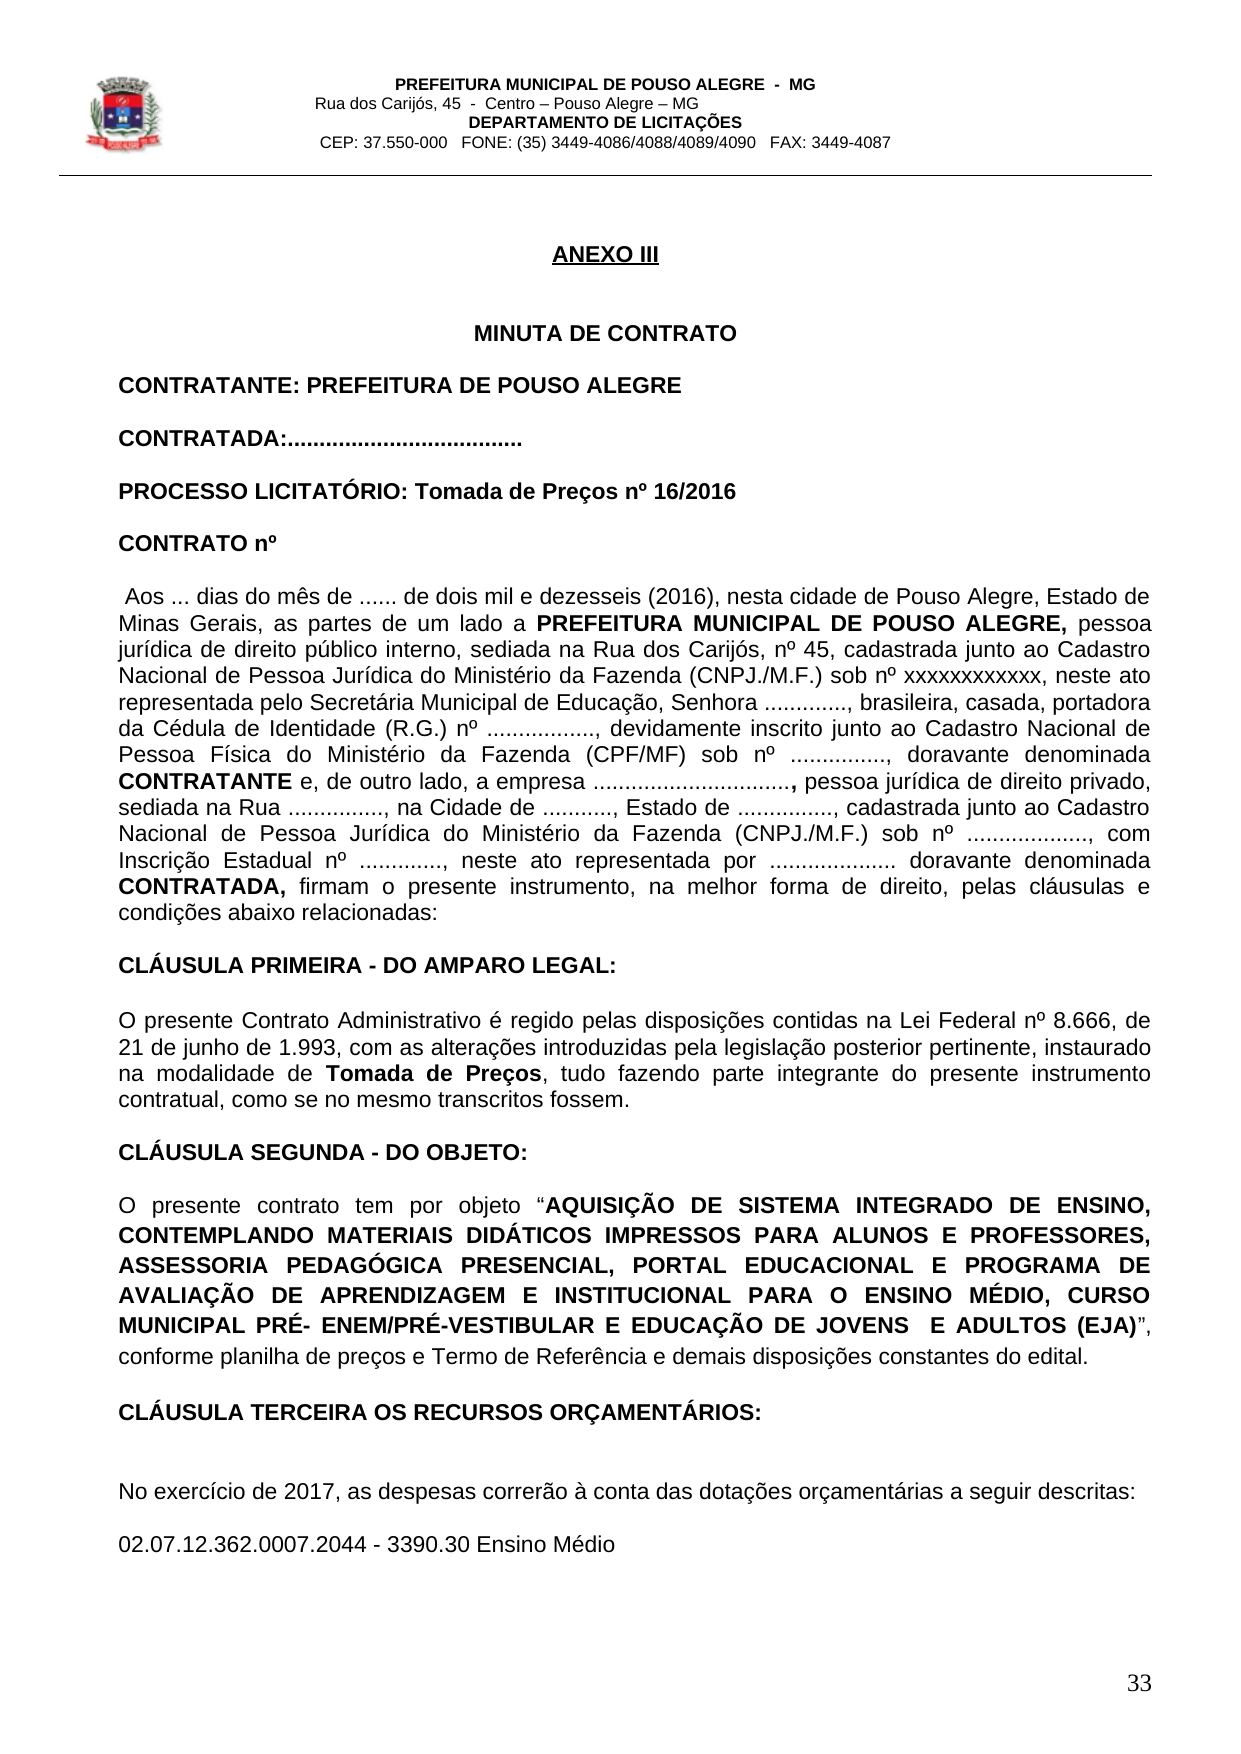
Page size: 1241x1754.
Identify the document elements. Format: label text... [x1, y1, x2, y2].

picture [84, 75, 164, 155]
text 02.07.12.362.0007.2044 - 3390.30 Ensino Médio [118, 1531, 1152, 1557]
subtitle MINUTA DE CONTRATO [59, 319, 1152, 346]
text CLÁUSULA TERCEIRA OS RECURSOS ORÇAMENTÁRIOS: [118, 1399, 1152, 1426]
text O presente contrato tem por objeto “AQUISIÇÃO DE SISTEMA INTEGRADO DE ENSINO, CONTEMPLANDO MATERIAIS DIDÁTICOS IMPRESSOS PARA ALUNOS E PROFESSORES, ASSESSORIA PEDAGÓGICA PRESENCIAL, PORTAL EDUCACIONAL E PROGRAMA DE AVALIAÇÃO DE APRENDIZAGEM E INSTITUCIONAL PARA O ENSINO MÉDIO, CURSO MUNICIPAL PRÉ- ENEM/PRÉ-VESTIBULAR E EDUCAÇÃO DE JOVENS E ADULTOS (EJA)”, conforme planilha de preços e Termo de Referência e demais disposições constantes do edital. [118, 1192, 1152, 1369]
text PROCESSO LICITATÓRIO: Tomada de Preços nº 16/2016 [118, 478, 1152, 504]
text CLÁUSULA SEGUNDA - DO OBJETO: [118, 1139, 1152, 1165]
subtitle ANEXO III [59, 241, 1152, 267]
text CLÁUSULA PRIMEIRA - DO AMPARO LEGAL: [118, 952, 1152, 978]
text Aos ... dias do mês de ...... de dois mil e dezesseis (2016), nesta cidade de Pouso Alegre, Estado de Minas Gerais, as partes de um lado a PREFEITURA MUNICIPAL DE POUSO ALEGRE, pessoa jurídica de direito público interno, sediada na Rua dos Carijós, nº 45, cadastrada junto ao Cadastro Nacional de Pessoa Jurídica do Ministério da Fazenda (CNPJ./M.F.) sob nº xxxxxxxxxxxx, neste ato representada pelo Secretária Municipal de Educação, Senhora ............., brasileira, casada, portadora da Cédula de Identidade (R.G.) nº ................., devidamente inscrito junto ao Cadastro Nacional de Pessoa Física do Ministério da Fazenda (CPF/MF) sob nº ..............., doravante denominada CONTRATANTE e, de outro lado, a empresa ..............................., pessoa jurídica de direito privado, sediada na Rua ..............., na Cidade de ..........., Estado de ..............., cadastrada junto ao Cadastro Nacional de Pessoa Jurídica do Ministério da Fazenda (CNPJ./M.F.) sob nº ..................., com Inscrição Estadual nº ............., neste ato representada por .................... doravante denominada CONTRATADA, firmam o presente instrumento, na melhor forma de direito, pelas cláusulas e condições abaixo relacionadas: [118, 583, 1152, 926]
text CONTRATANTE: PREFEITURA DE POUSO ALEGRE [118, 372, 1152, 399]
subtitle CONTRATO nº [118, 530, 1152, 557]
text No exercício de 2017, as despesas correrão à conta das dotações orçamentárias a seguir descritas: [118, 1478, 1152, 1505]
text O presente Contrato Administrativo é regido pelas disposições contidas na Lei Federal nº 8.666, de 21 de junho de 1.993, com as alterações introduzidas pela legislação posterior pertinente, instaurado na modalidade de Tomada de Preços, tudo fazendo parte integrante do presente instrumento contratual, como se no mesmo transcritos fossem. [118, 1007, 1152, 1113]
text CONTRATADA:..................................... [118, 425, 1152, 451]
